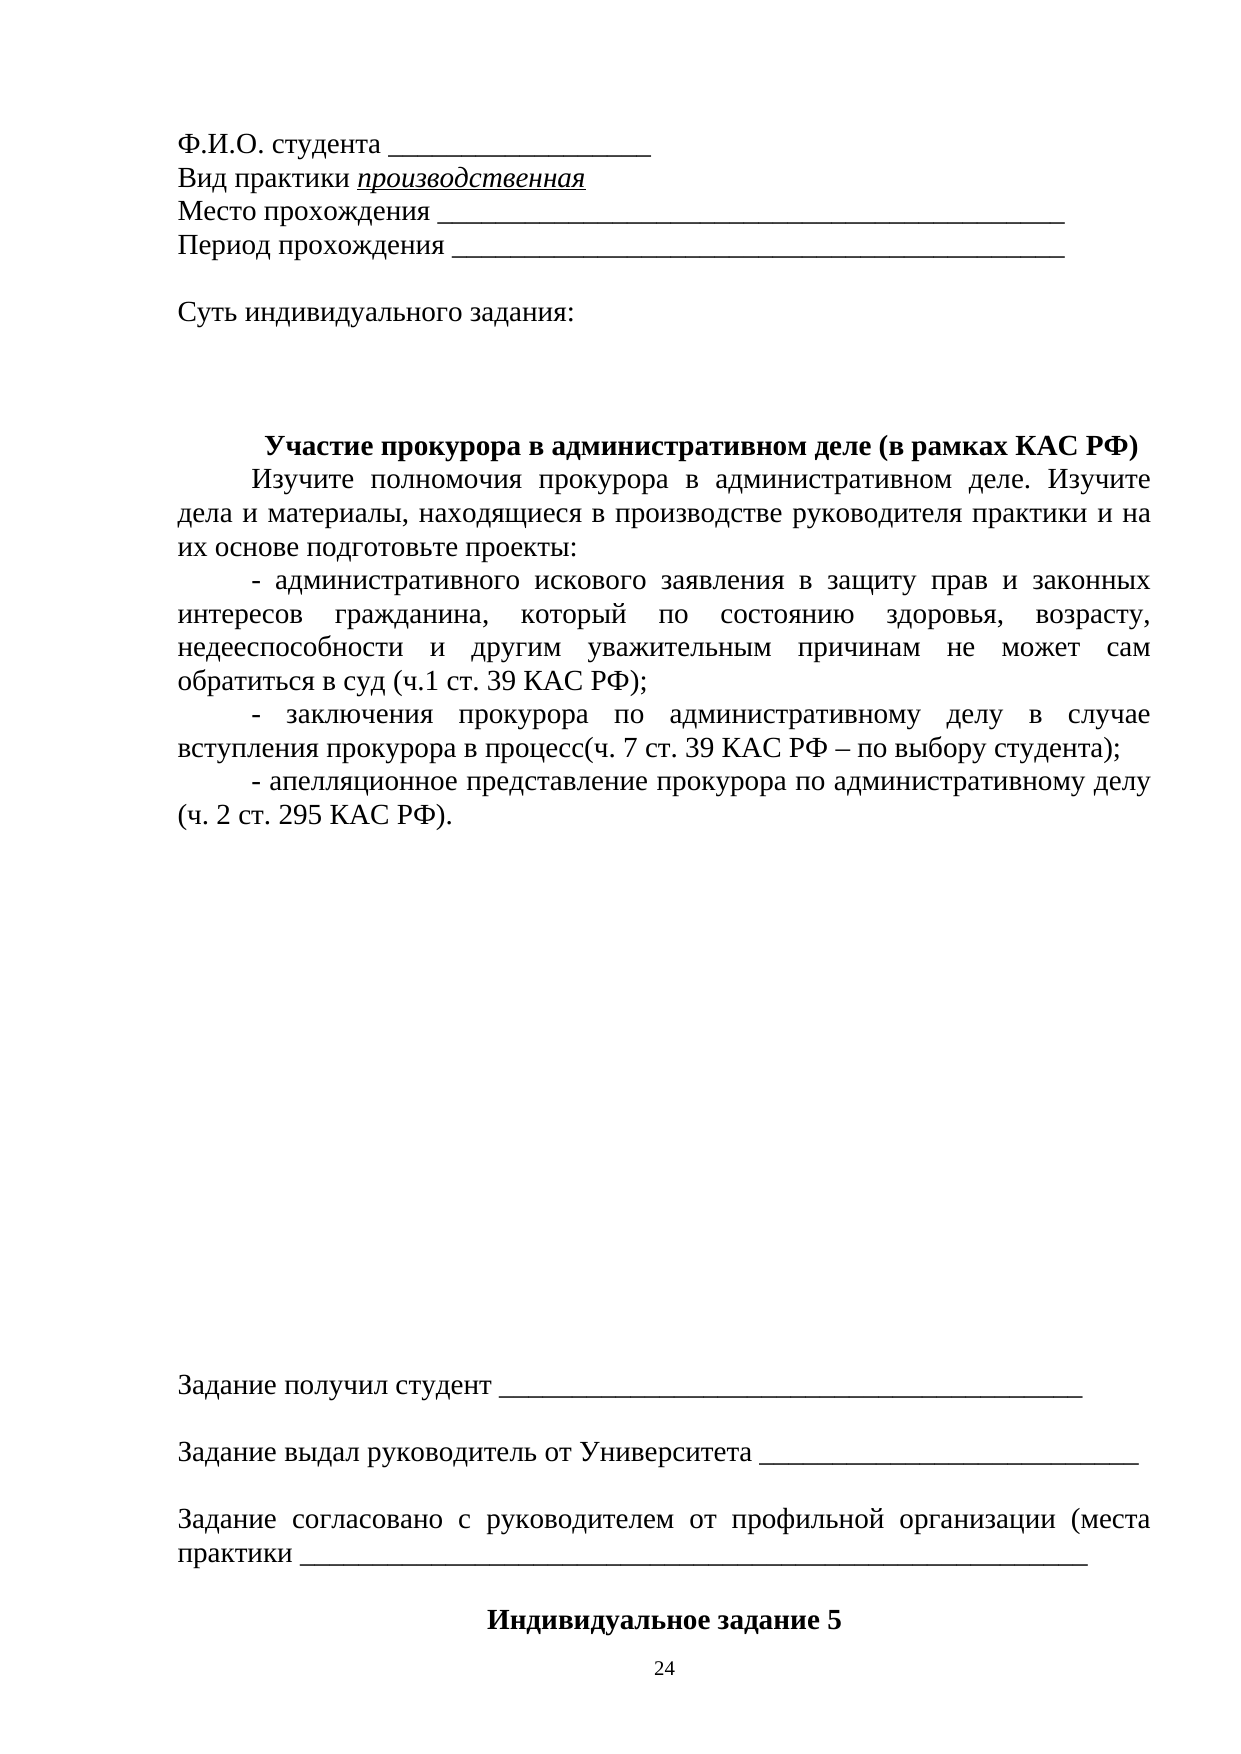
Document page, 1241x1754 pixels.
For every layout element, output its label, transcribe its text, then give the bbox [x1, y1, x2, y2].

text Индивидуальное задание 5 [177, 1602, 1152, 1636]
text Период прохождения __________________________________________ [177, 227, 1152, 260]
text - административного искового заявления в защиту прав и законных интересов гражданина, который по состоянию здоровья, возрасту, недееспособности и другим уважительным причинам не может сам обратиться в суд (ч.1 ст. 39 КАС РФ); [177, 562, 1152, 696]
text Суть индивидуального задания: [177, 294, 1152, 327]
text Изучите полномочия прокурора в административном деле. Изучите дела и материалы, находящиеся в производстве руководителя практики и на их основе подготовьте проекты: [177, 462, 1152, 562]
text Место прохождения ___________________________________________ [177, 193, 1152, 227]
text Задание выдал руководитель от Университета __________________________ [177, 1434, 1152, 1468]
text Участие прокурора в административном деле (в рамках КАС РФ) [177, 428, 1152, 462]
text - апелляционное представление прокурора по административному делу (ч. 2 ст. 295 КАС РФ). [177, 763, 1152, 831]
text Задание согласовано с руководителем от профильной организации (места практики ______________________________________________________ [177, 1501, 1152, 1568]
text Ф.И.О. студента __________________ [177, 126, 1152, 160]
text Задание получил студент ________________________________________ [177, 1367, 1152, 1401]
text - заключения прокурора по административному делу в случае вступления прокурора в процесс(ч. 7 ст. 39 КАС РФ – по выбору студента); [177, 696, 1152, 763]
text Вид практики производственная [177, 160, 1152, 193]
